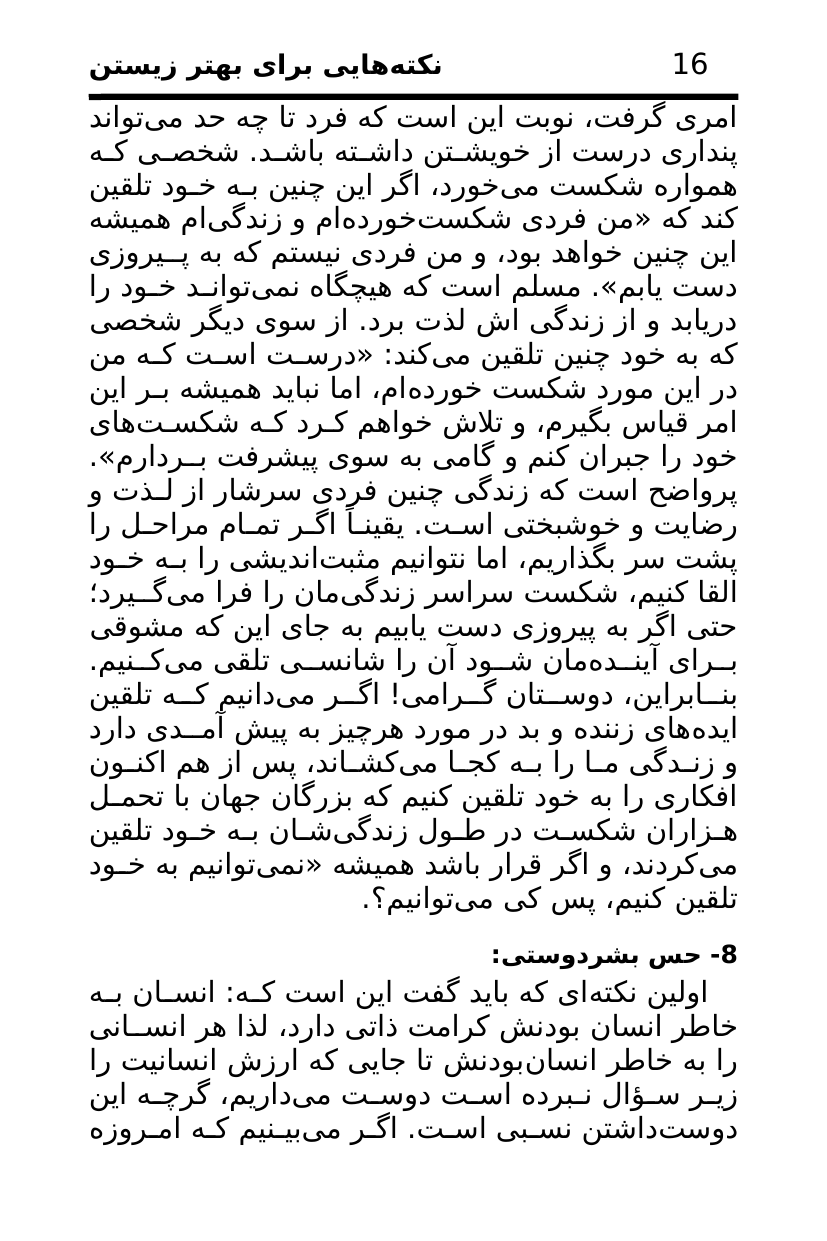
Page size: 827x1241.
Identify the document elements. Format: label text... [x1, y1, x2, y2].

text 8- حس بشردوستی: [89, 940, 738, 969]
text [89, 975, 738, 1145]
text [89, 100, 738, 915]
